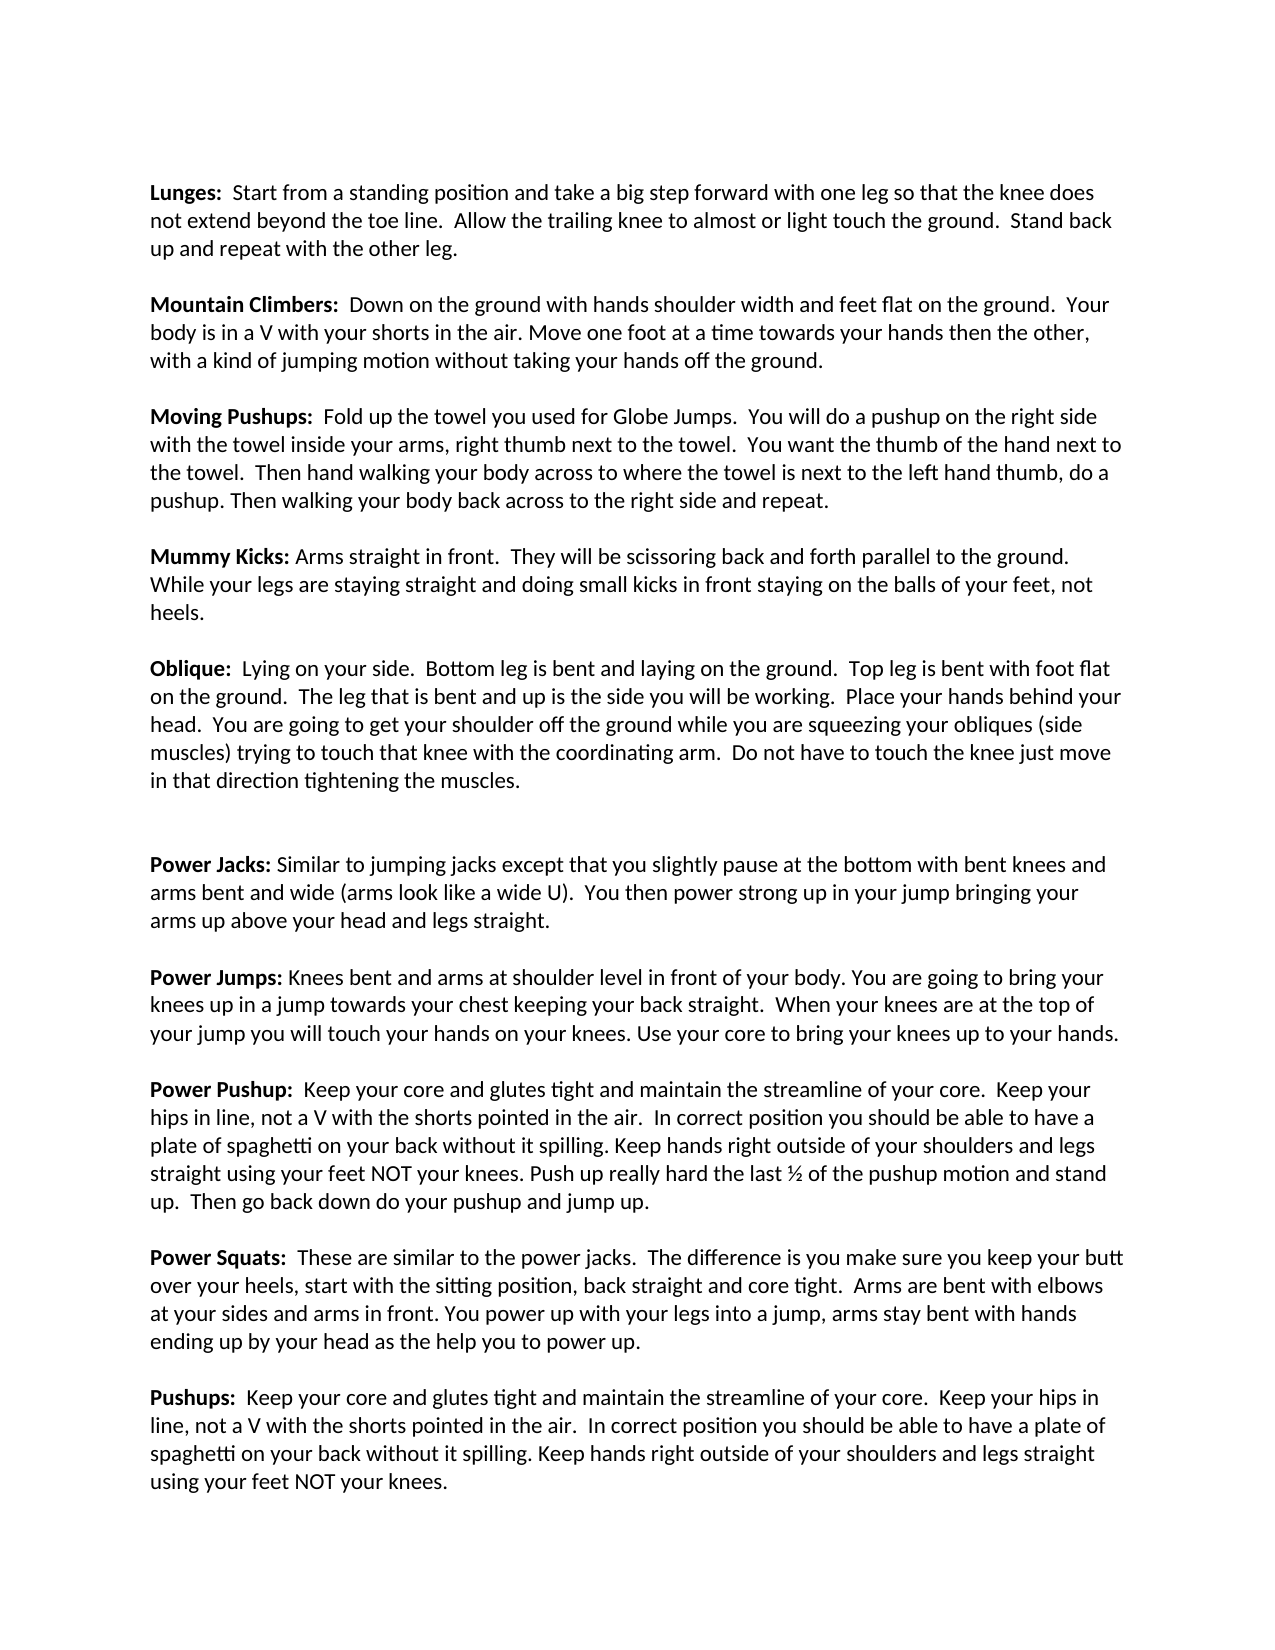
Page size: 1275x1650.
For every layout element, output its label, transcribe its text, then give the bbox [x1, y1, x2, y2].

text Oblique: Lying on your side. Bottom leg is bent and laying on the ground. Top leg is bent with foot flat on the ground. The leg that is bent and up is the side you will be working. Place your hands behind your head. You are going to get your shoulder off the ground while you are squeezing your obliques (side muscles) trying to touch that knee with the coordinating arm. Do not have to touch the knee just move in that direction tightening the muscles. [150, 654, 1125, 794]
text Power Jacks: Similar to jumping jacks except that you slightly pause at the bottom with bent knees and arms bent and wide (arms look like a wide U). You then power strong up in your jump bringing your arms up above your head and legs straight. [150, 851, 1125, 934]
text Moving Pushups: Fold up the towel you used for Globe Jumps. You will do a pushup on the right side with the towel inside your arms, right thumb next to the towel. You want the thumb of the hand next to the towel. Then hand walking your body across to where the towel is next to the left hand thumb, do a pushup. Then walking your body back across to the right side and repeat. [150, 402, 1125, 514]
text Mountain Climbers: Down on the ground with hands shoulder width and feet flat on the ground. Your body is in a V with your shorts in the air. Move one foot at a time towards your hands then the other, with a kind of jumping motion without taking your hands off the ground. [150, 290, 1125, 374]
text Lunges: Start from a standing position and take a big step forward with one leg so that the knee does not extend beyond the toe line. Allow the trailing knee to almost or light touch the ground. Stand back up and repeat with the other leg. [150, 178, 1125, 262]
text Mummy Kicks: Arms straight in front. They will be scissoring back and forth parallel to the ground. While your legs are staying straight and doing small kicks in front staying on the balls of your feet, not heels. [150, 542, 1125, 626]
text Power Jumps: Knees bent and arms at shoulder level in front of your body. You are going to bring your knees up in a jump towards your chest keeping your back straight. When your knees are at the top of your jump you will touch your hands on your knees. Use your core to bring your knees up to your hands. [150, 963, 1125, 1047]
text Power Pushup: Keep your core and glutes tight and maintain the streamline of your core. Keep your hips in line, not a V with the shorts pointed in the air. In correct position you should be able to have a plate of spaghetti on your back without it spilling. Keep hands right outside of your shoulders and legs straight using your feet NOT your knees. Push up really hard the last ½ of the pushup motion and stand up. Then go back down do your pushup and jump up. [150, 1075, 1125, 1215]
text Power Squats: These are similar to the power jacks. The difference is you make sure you keep your butt over your heels, start with the sitting position, back straight and core tight. Arms are bent with elbows at your sides and arms in front. You power up with your legs into a jump, arms stay bent with hands ending up by your head as the help you to power up. [150, 1243, 1125, 1355]
text Pushups: Keep your core and glutes tight and maintain the streamline of your core. Keep your hips in line, not a V with the shorts pointed in the air. In correct position you should be able to have a plate of spaghetti on your back without it spilling. Keep hands right outside of your shoulders and legs straight using your feet NOT your knees. [150, 1383, 1125, 1495]
